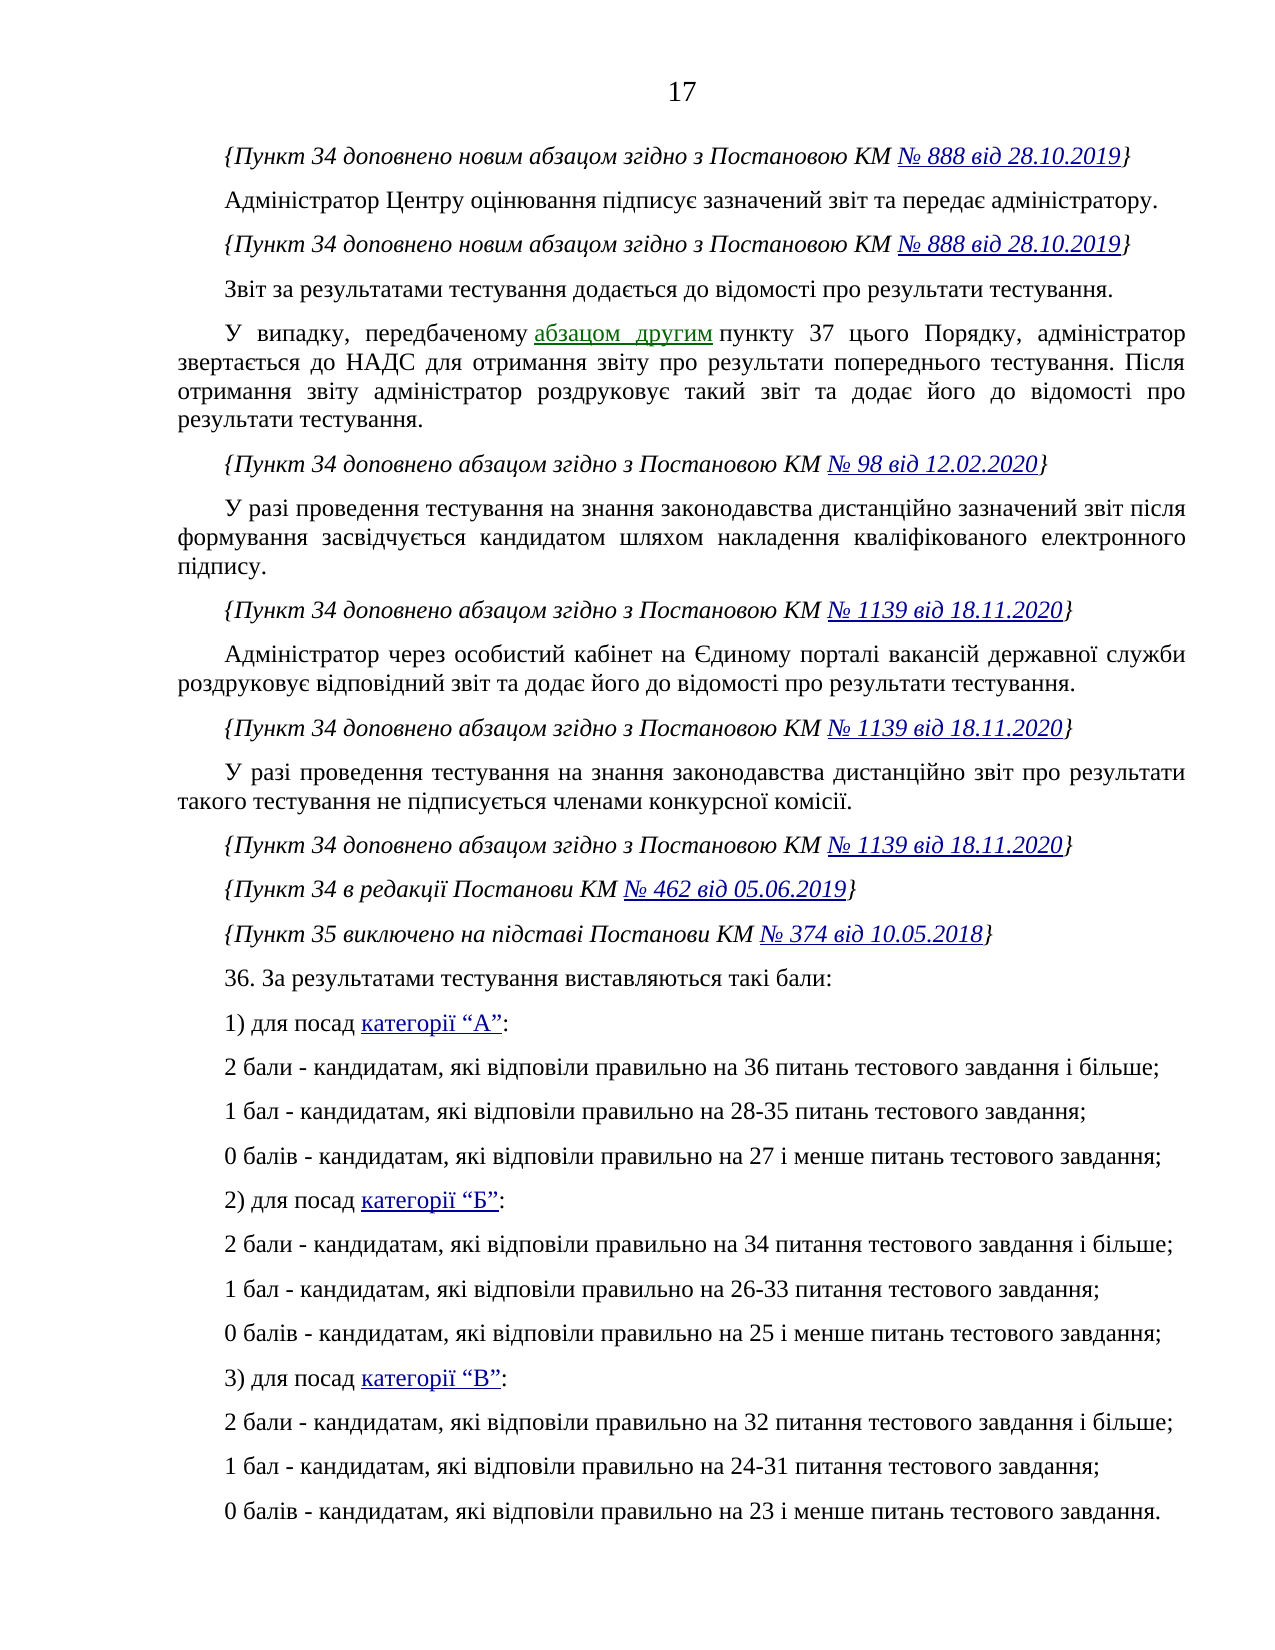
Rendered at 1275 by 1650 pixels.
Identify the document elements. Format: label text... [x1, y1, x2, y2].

text {Пункт 34 доповнено абзацом згідно з Постановою КМ № 98 від 12.02.2020} [177, 449, 1186, 478]
text 2 бали - кандидатам, які відповіли правильно на 32 питання тестового завдання і більше; [177, 1407, 1186, 1436]
text {Пункт 34 доповнено новим абзацом згідно з Постановою КМ № 888 від 28.10.2019} [177, 141, 1186, 169]
text 2 бали - кандидатам, які відповіли правильно на 36 питань тестового завдання і більше; [177, 1052, 1186, 1081]
text Звіт за результатами тестування додається до відомості про результати тестування. [177, 274, 1186, 303]
text 1 бал - кандидатам, які відповіли правильно на 28-35 питань тестового завдання; [177, 1096, 1186, 1125]
text 0 балів - кандидатам, які відповіли правильно на 25 і менше питань тестового завдання; [177, 1318, 1186, 1347]
text {Пункт 34 доповнено абзацом згідно з Постановою КМ № 1139 від 18.11.2020} [177, 830, 1186, 859]
text 2 бали - кандидатам, які відповіли правильно на 34 питання тестового завдання і більше; [177, 1229, 1186, 1258]
text 0 балів - кандидатам, які відповіли правильно на 27 і менше питань тестового завдання; [177, 1141, 1186, 1169]
text {Пункт 35 виключено на підставі Постанови КМ № 374 від 10.05.2018} [177, 919, 1186, 948]
text 2) для посад категорії “Б”: [177, 1185, 1186, 1214]
text 0 балів - кандидатам, які відповіли правильно на 23 і менше питань тестового завдання. [177, 1496, 1186, 1524]
text 36. За результатами тестування виставляються такі бали: [177, 963, 1186, 992]
text 1 бал - кандидатам, які відповіли правильно на 26-33 питання тестового завдання; [177, 1274, 1186, 1303]
text {Пункт 34 доповнено абзацом згідно з Постановою КМ № 1139 від 18.11.2020} [177, 595, 1186, 624]
text {Пункт 34 доповнено новим абзацом згідно з Постановою КМ № 888 від 28.10.2019} [177, 229, 1186, 258]
text {Пункт 34 доповнено абзацом згідно з Постановою КМ № 1139 від 18.11.2020} [177, 713, 1186, 741]
text У разі проведення тестування на знання законодавства дистанційно зазначений звіт після формування засвідчується кандидатом шляхом накладення кваліфікованого електронного підпису. [177, 493, 1186, 579]
text Адміністратор через особистий кабінет на Єдиному порталі вакансій державної служби роздруковує відповідний звіт та додає його до відомості про результати тестування. [177, 639, 1186, 697]
text У разі проведення тестування на знання законодавства дистанційно звіт про результати такого тестування не підписується членами конкурсної комісії. [177, 757, 1186, 814]
text 1) для посад категорії “А”: [177, 1008, 1186, 1036]
text 3) для посад категорії “В”: [177, 1363, 1186, 1391]
text 1 бал - кандидатам, які відповіли правильно на 24-31 питання тестового завдання; [177, 1451, 1186, 1480]
text {Пункт 34 в редакції Постанови КМ № 462 від 05.06.2019} [177, 874, 1186, 903]
text У випадку, передбаченому абзацом другим пункту 37 цього Порядку, адміністратор звертається до НАДС для отримання звіту про результати попереднього тестування. Після отримання звіту адміністратор роздруковує такий звіт та додає його до відомості про результати тестування. [177, 318, 1186, 433]
text Адміністратор Центру оцінювання підписує зазначений звіт та передає адміністратору. [177, 185, 1186, 214]
